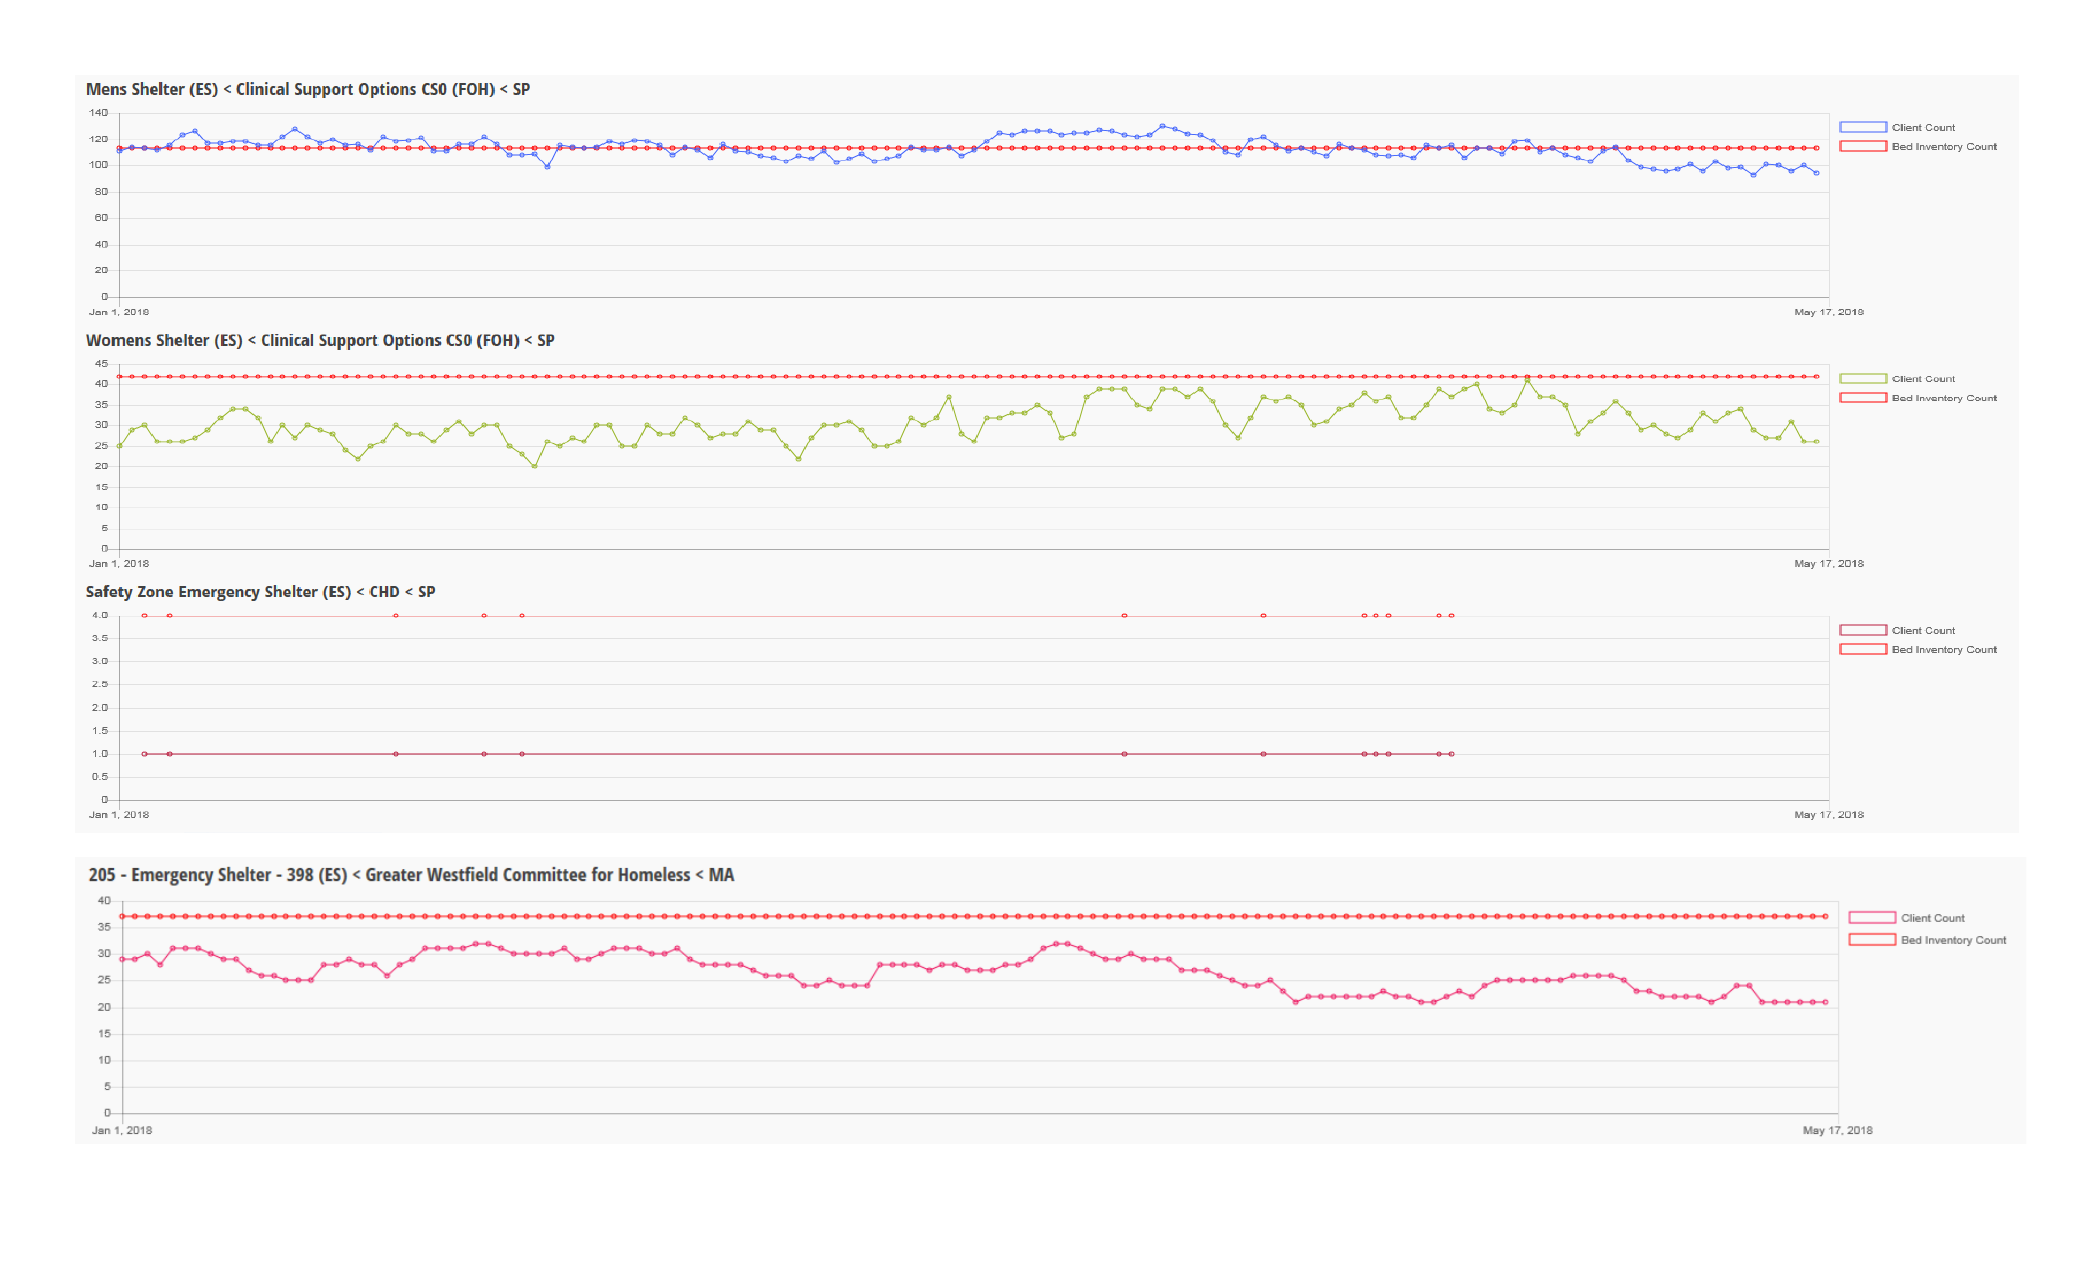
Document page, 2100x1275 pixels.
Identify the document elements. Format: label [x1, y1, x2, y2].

picture [75, 75, 2019, 833]
picture [75, 857, 2027, 1144]
